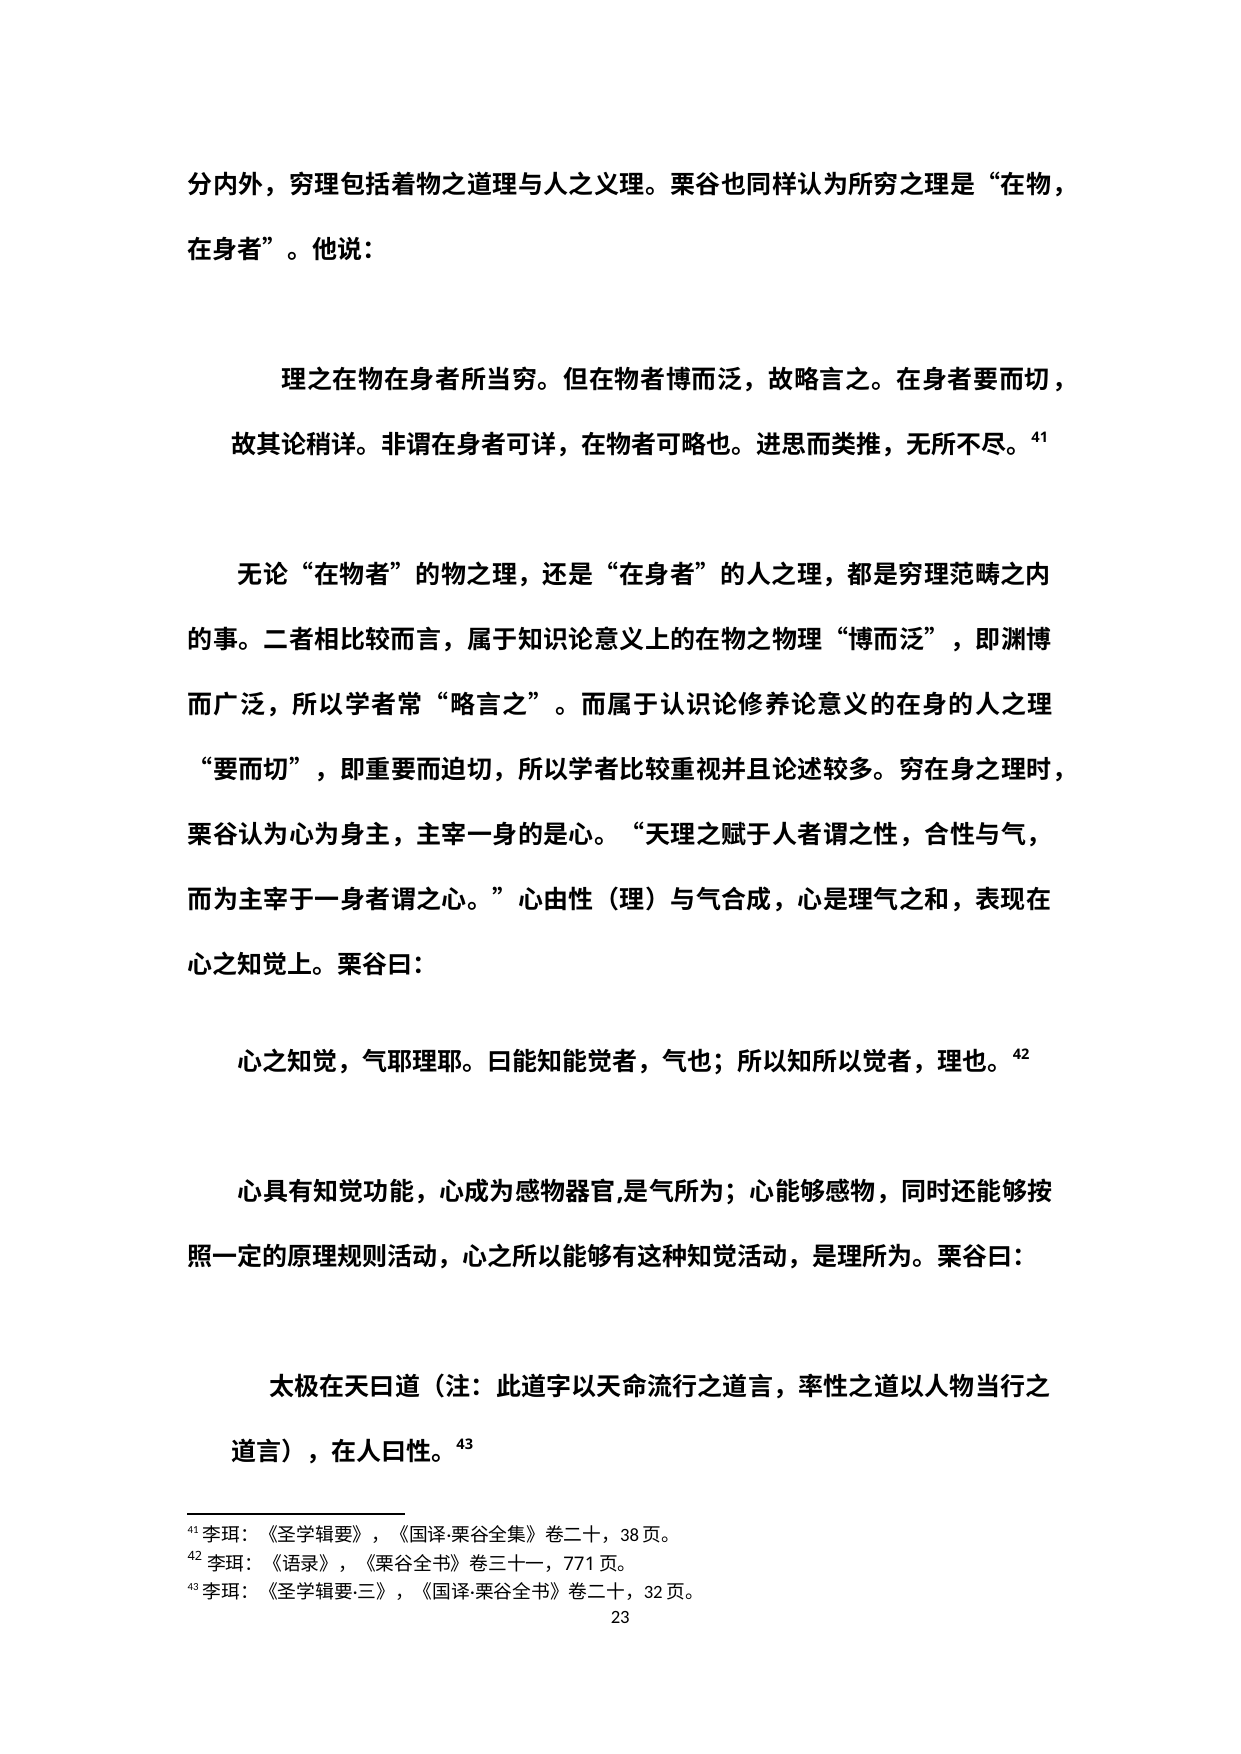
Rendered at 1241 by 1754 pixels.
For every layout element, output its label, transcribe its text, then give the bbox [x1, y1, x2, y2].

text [187, 150, 1053, 280]
text 心具有知觉功能，心成为感物器官,是气所为；心能够感物，同时还能够按照一定的原理规则活动，心之所以能够有这种知觉活动，是理所为。栗谷曰： [187, 1157, 1053, 1287]
text 理之在物在身者所当穷。但在物者博而泛，故略言之。在身者要而切，故其论稍详。非谓在身者可详，在物者可略也。进思而类推，无所不尽。 [231, 345, 1053, 475]
text 无论“在物者”的物之理，还是“在身者”的人之理，都是穷理范畴之内的事。二者相比较而言，属于知识论意义上的在物之物理“博而泛”，即渊博而广泛，所以学者常“略言之”。而属于认识论修养论意义的在身的人之理“要而切”，即重要而迫切，所以学者比较重视并且论述较多。穷在身之理时，栗谷认为心为身主，主宰一身的是心。“天理之赋于人者谓之性，合性与气，而为主宰于一身者谓之心。”心由性（理）与气合成，心是理气之和，表现在心之知觉上。栗谷曰： [187, 540, 1053, 1027]
text 心之知觉，气耶理耶。曰能知能觉者，气也；所以知所以觉者，理也。 [187, 1027, 1053, 1092]
text 太极在天曰道（注：此道字以天命流行之道言，率性之道以人物当行之道言），在人曰性。 [231, 1352, 1053, 1482]
